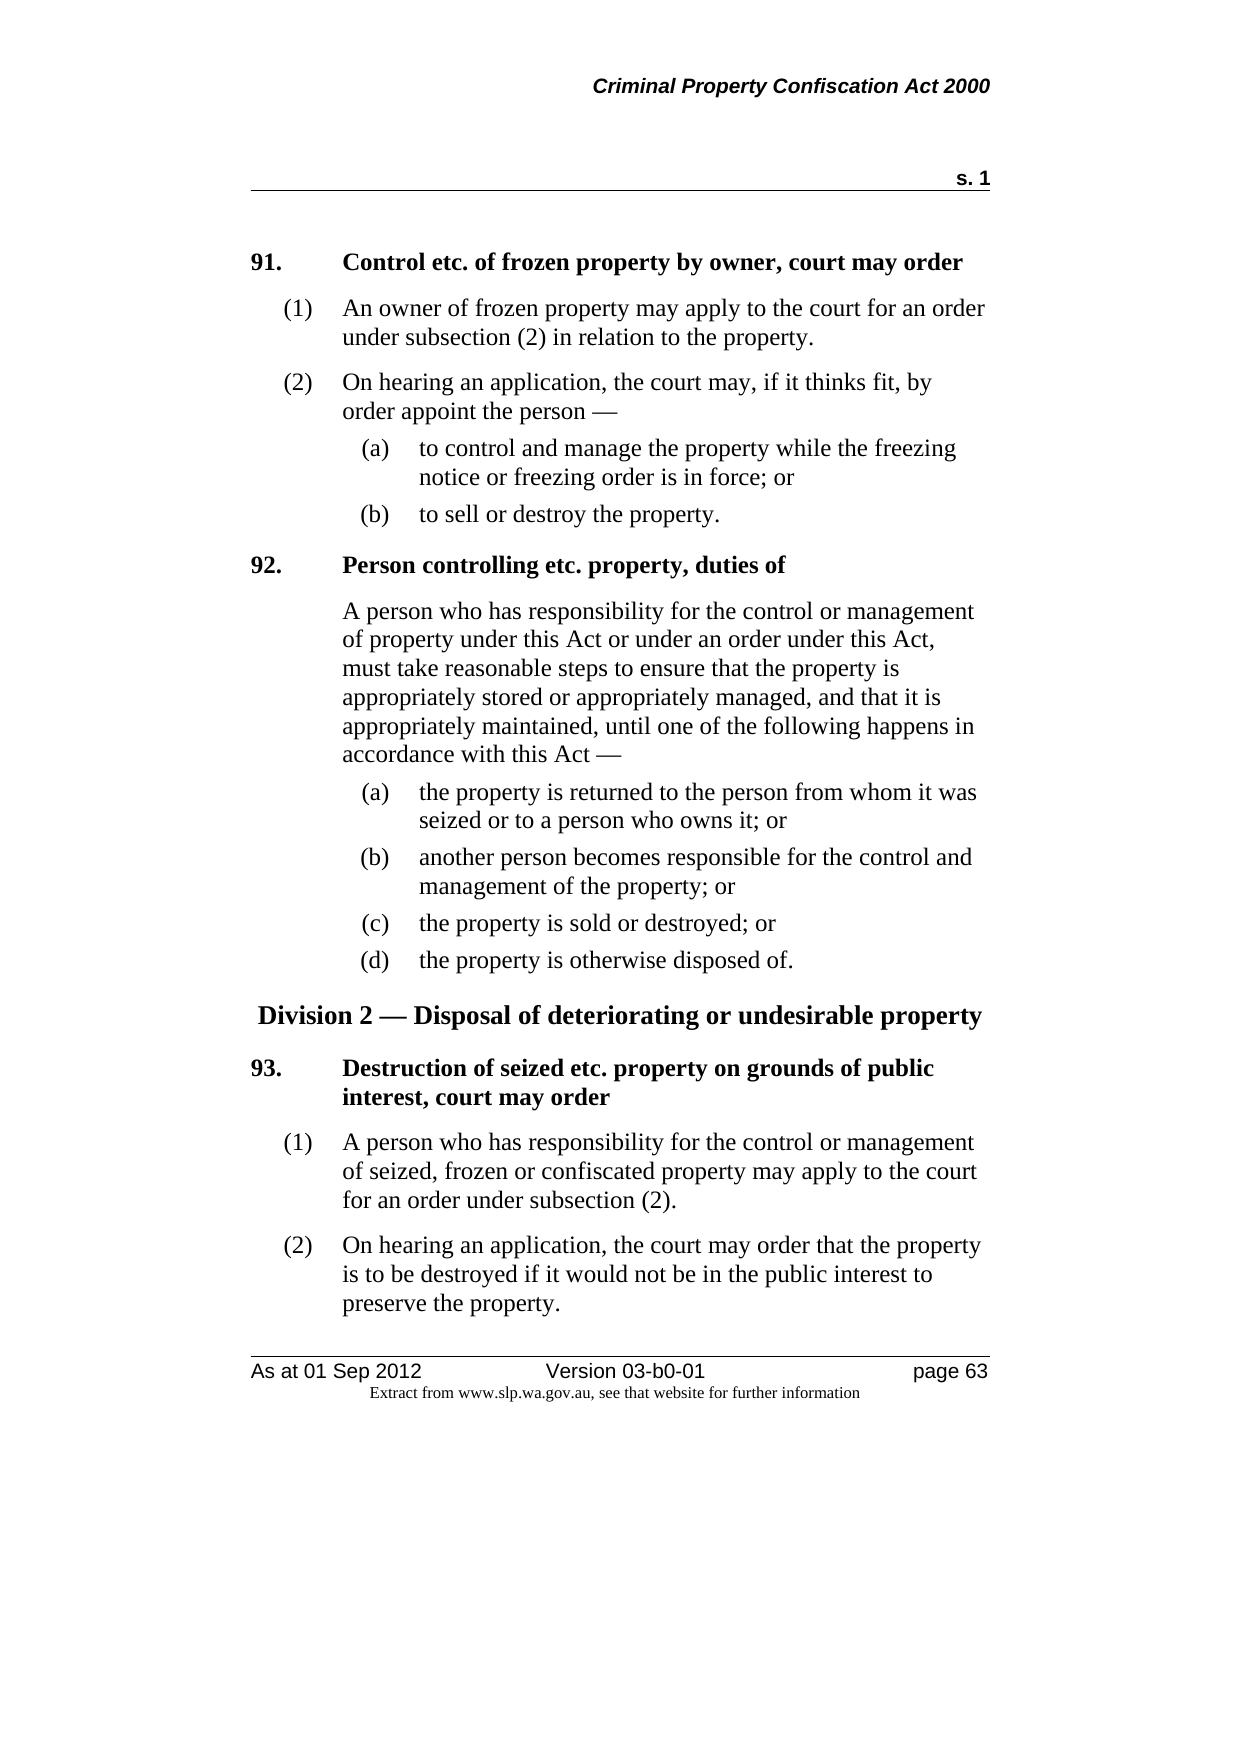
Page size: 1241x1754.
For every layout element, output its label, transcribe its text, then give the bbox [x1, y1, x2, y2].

subtitle 93. Destruction of seized etc. property on grounds of public interest, court may order [251, 1053, 990, 1111]
subtitle 92. Person controlling etc. property, duties of [251, 550, 990, 579]
text (b) another person becomes responsible for the control and management of the property; or [251, 842, 990, 900]
text (1) A person who has responsibility for the control or management of seized, frozen or confiscated property may apply to the court for an order under subsection (2). [251, 1127, 990, 1214]
text (2) On hearing an application, the court may, if it thinks fit, by order appoint the person — [251, 367, 990, 424]
text (d) the property is otherwise disposed of. [251, 945, 990, 974]
text (a) the property is returned to the person from whom it was seized or to a person who owns it; or [251, 777, 990, 834]
text A person who has responsibility for the control or management of property under this Act or under an order under this Act, must take reasonable steps to ensure that the property is appropriately stored or appropriately managed, and that it is appropriately maintained, until one of the following happens in accordance with this Act — [251, 596, 990, 768]
text (c) the property is sold or destroyed; or [251, 908, 990, 937]
text (1) An owner of frozen property may apply to the court for an order under subsection (2) in relation to the property. [251, 293, 990, 350]
text (b) to sell or destroy the property. [251, 499, 990, 527]
text (2) On hearing an application, the court may order that the property is to be destroyed if it would not be in the public interest to preserve the property. [251, 1230, 990, 1317]
text (a) to control and manage the property while the freezing notice or freezing order is in force; or [251, 433, 990, 490]
subtitle Division 2 — Disposal of deteriorating or undesirable property [251, 999, 990, 1030]
subtitle 91. Control etc. of frozen property by owner, court may order [251, 247, 990, 276]
